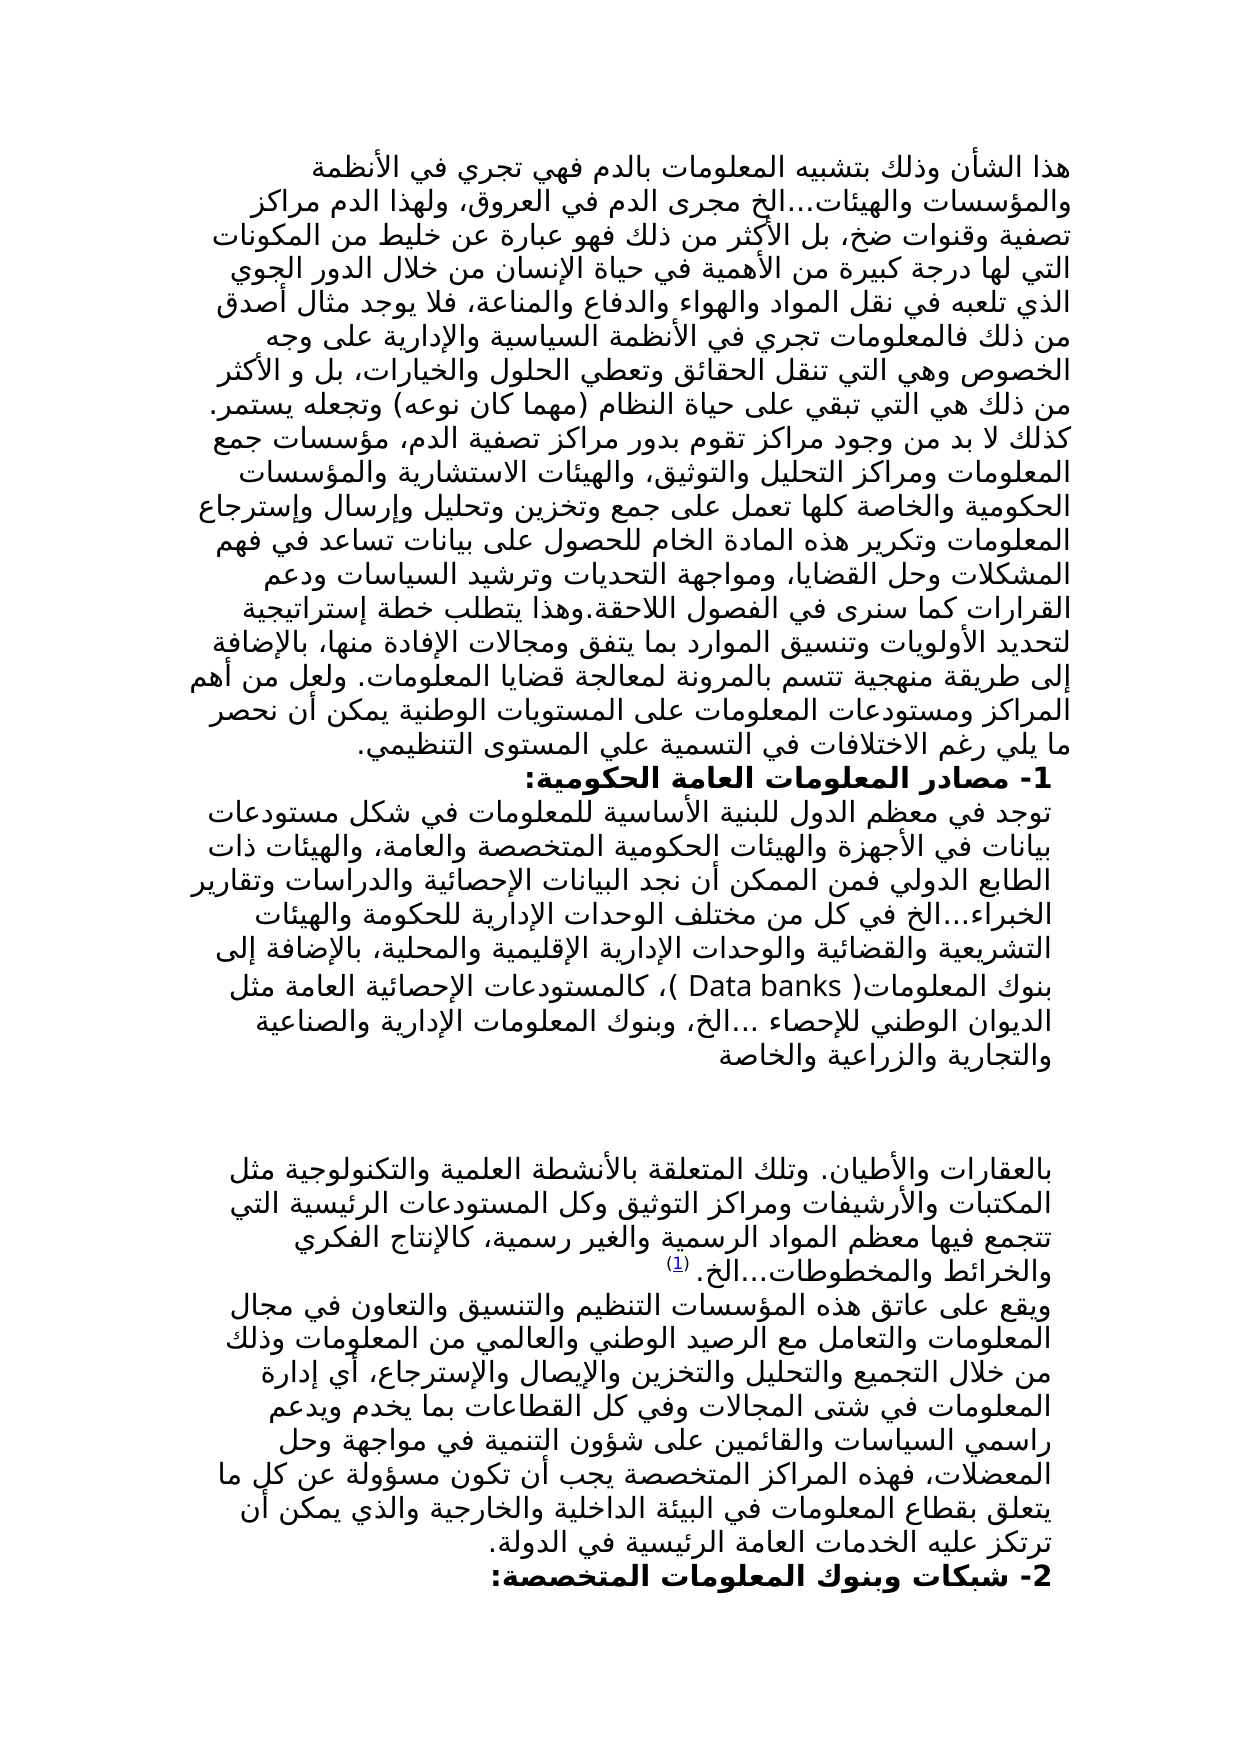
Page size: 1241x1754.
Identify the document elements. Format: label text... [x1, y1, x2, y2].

text بالعقارات والأطيان. وتلك المتعلقة بالأنشطة العلمية والتكنولوجية مثل المكتبات والأرشيفات ومراكز التوثيق وكل المستودعات الرئيسية التي تتجمع فيها معظم المواد الرسمية والغير رسمية، كالإنتاج الفكري والخرائط والمخطوطات...الخ. (1) [187, 1152, 1053, 1288]
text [187, 150, 1072, 761]
text 2- شبكات وبنوك المعلومات المتخصصة: [187, 1559, 1053, 1593]
text 1- مصادر المعلومات العامة الحكومية: [187, 761, 1053, 795]
text توجد في معظم الدول للبنية الأساسية للمعلومات في شكل مستودعات بيانات في الأجهزة والهيئات الحكومية المتخصصة والعامة، والهيئات ذات الطابع الدولي فمن الممكن أن نجد البيانات الإحصائية والدراسات وتقارير الخبراء...الخ في كل من مختلف الوحدات الإدارية للحكومة والهيئات التشريعية والقضائية والوحدات الإدارية الإقليمية والمحلية، بالإضافة إلى بنوك المعلومات( Data banks )، كالمستودعات الإحصائية العامة مثل الديوان الوطني للإحصاء ...الخ، وبنوك المعلومات الإدارية والصناعية والتجارية والزراعية والخاصة [187, 795, 1053, 1073]
text ويقع على عاتق هذه المؤسسات التنظيم والتنسيق والتعاون في مجال المعلومات والتعامل مع الرصيد الوطني والعالمي من المعلومات وذلك من خلال التجميع والتحليل والتخزين والإيصال والإسترجاع، أي إدارة المعلومات في شتى المجالات وفي كل القطاعات بما يخدم ويدعم راسمي السياسات والقائمين على شؤون التنمية في مواجهة وحل المعضلات، فهذه المراكز المتخصصة يجب أن تكون مسؤولة عن كل ما يتعلق بقطاع المعلومات في البيئة الداخلية والخارجية والذي يمكن أن ترتكز عليه الخدمات العامة الرئيسية في الدولة. [187, 1288, 1053, 1559]
